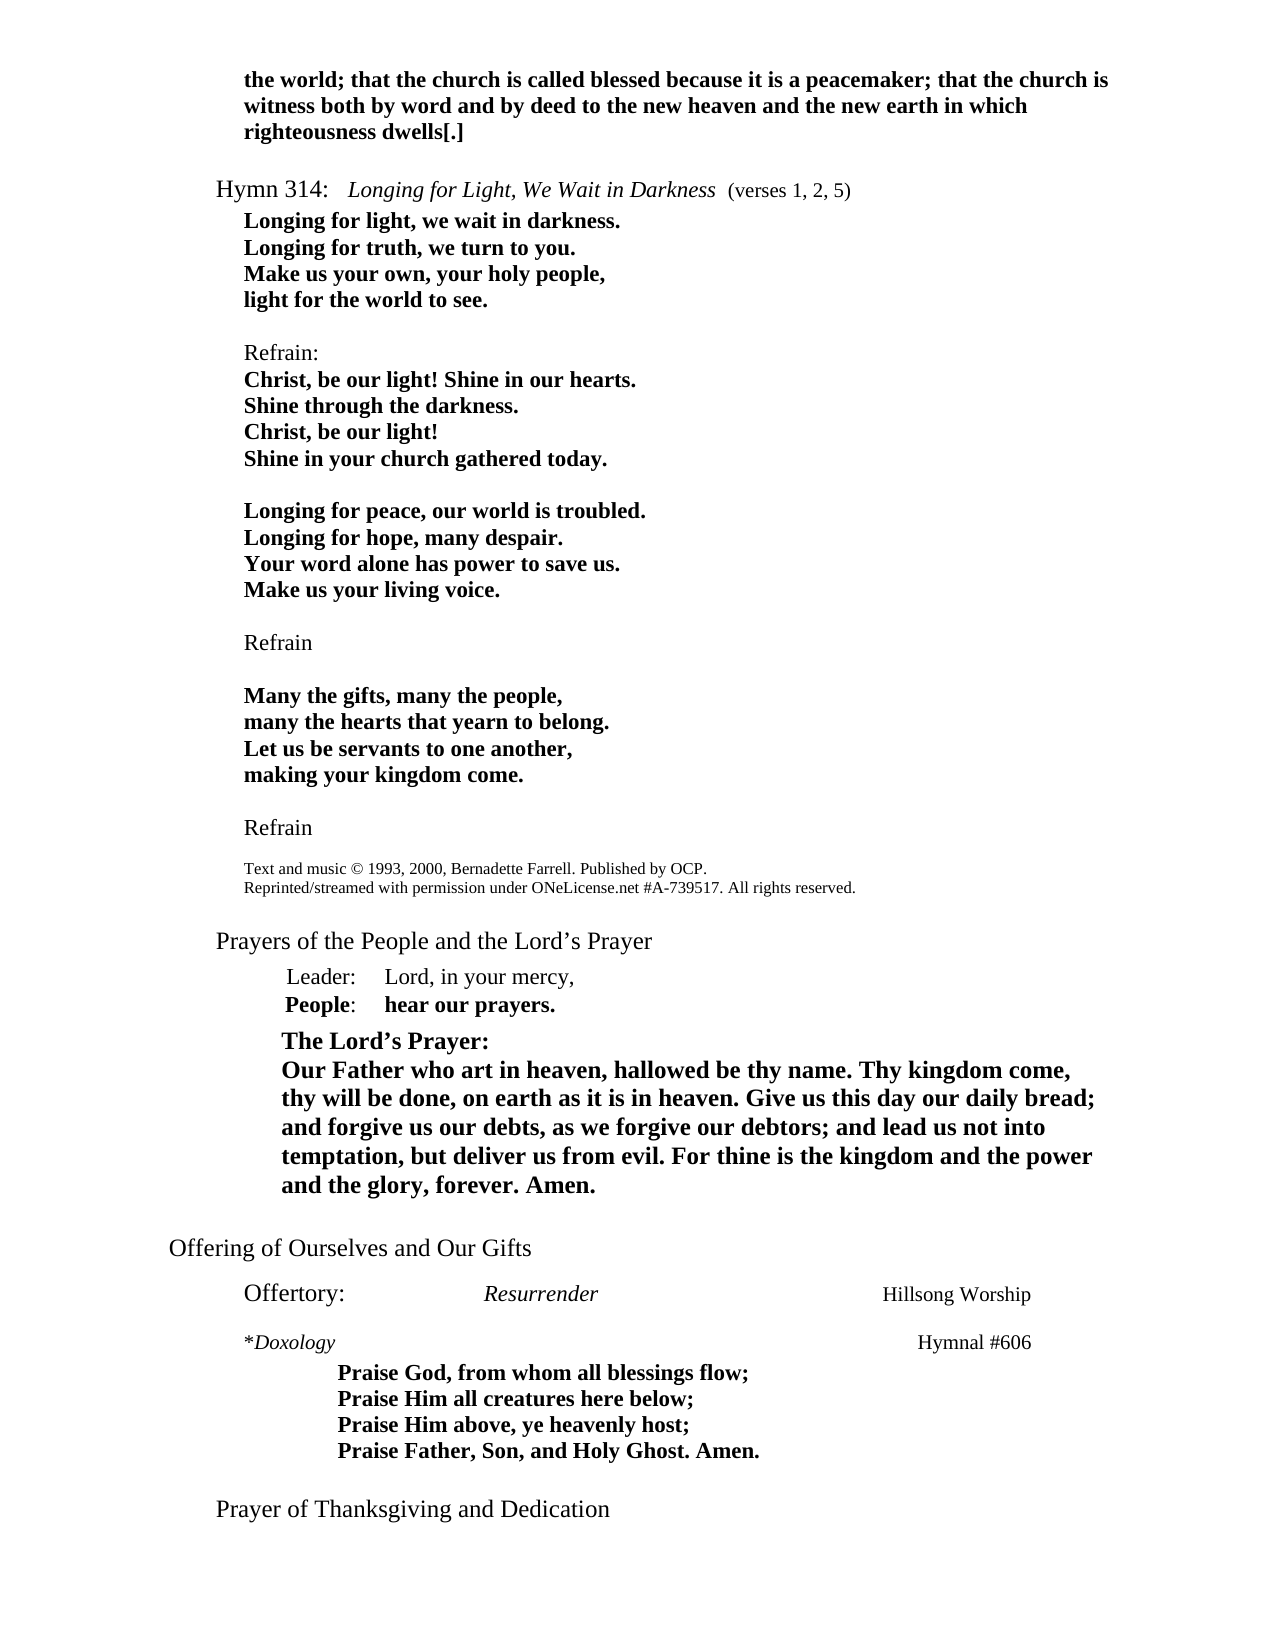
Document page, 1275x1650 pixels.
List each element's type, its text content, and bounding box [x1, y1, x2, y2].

text The Lord’s Prayer: [281, 1026, 1125, 1055]
text Praise Him all creatures here below; [337, 1385, 1125, 1411]
text *Doxology Hymnal #606 [169, 1330, 1125, 1354]
text Hymn 314: Longing for Light, We Wait in Darkness (verses 1, 2, 5) [169, 174, 1125, 203]
text Offertory: Resurrender Hillsong Worship [169, 1278, 1125, 1307]
text Reprinted/streamed with permission under ONeLicense.net #A-739517. All rights reserved. [244, 878, 1125, 897]
text Many the gifts, many the people, many the hearts that yearn to belong. Let us be servants to one another, making your kingdom come. [244, 656, 1125, 787]
text Prayer of Thanksgiving and Dedication [169, 1494, 1125, 1523]
text Longing for light, we wait in darkness. Longing for truth, we turn to you. Make us your own, your holy people, light for the world to see. Refrain: Christ, be our light! Shine in our hearts. Shine through the darkness. Christ, be our light! Shine in your church gathered today. Longing for peace, our world is troubled. Longing for hope, many despair. Your word alone has power to save us. Make us your living voice. Refrain [244, 207, 1125, 656]
text Text and music © 1993, 2000, Bernadette Farrell. Published by OCP. [244, 859, 1125, 878]
text Praise Him above, ye heavenly host; [337, 1411, 1125, 1438]
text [244, 66, 1125, 145]
text Refrain [244, 814, 1125, 840]
text Offering of Ourselves and Our Gifts [169, 1233, 1125, 1262]
text People: hear our prayers. [206, 991, 1125, 1018]
text Prayers of the People and the Lord’s Prayer [169, 926, 1125, 954]
text Leader: Lord, in your mercy, [206, 963, 1125, 989]
text Praise Father, Son, and Holy Ghost. Amen. [337, 1438, 1125, 1464]
text Our Father who art in heaven, hallowed be thy name. Thy kingdom come, thy will be done, on earth as it is in heaven. Give us this day our daily bread; and forgive us our debts, as we forgive our debtors; and lead us not into temptation, but deliver us from evil. For thine is the kingdom and the power and the glory, forever. Amen. [281, 1055, 1125, 1198]
text Praise God, from whom all blessings flow; [337, 1358, 1125, 1385]
